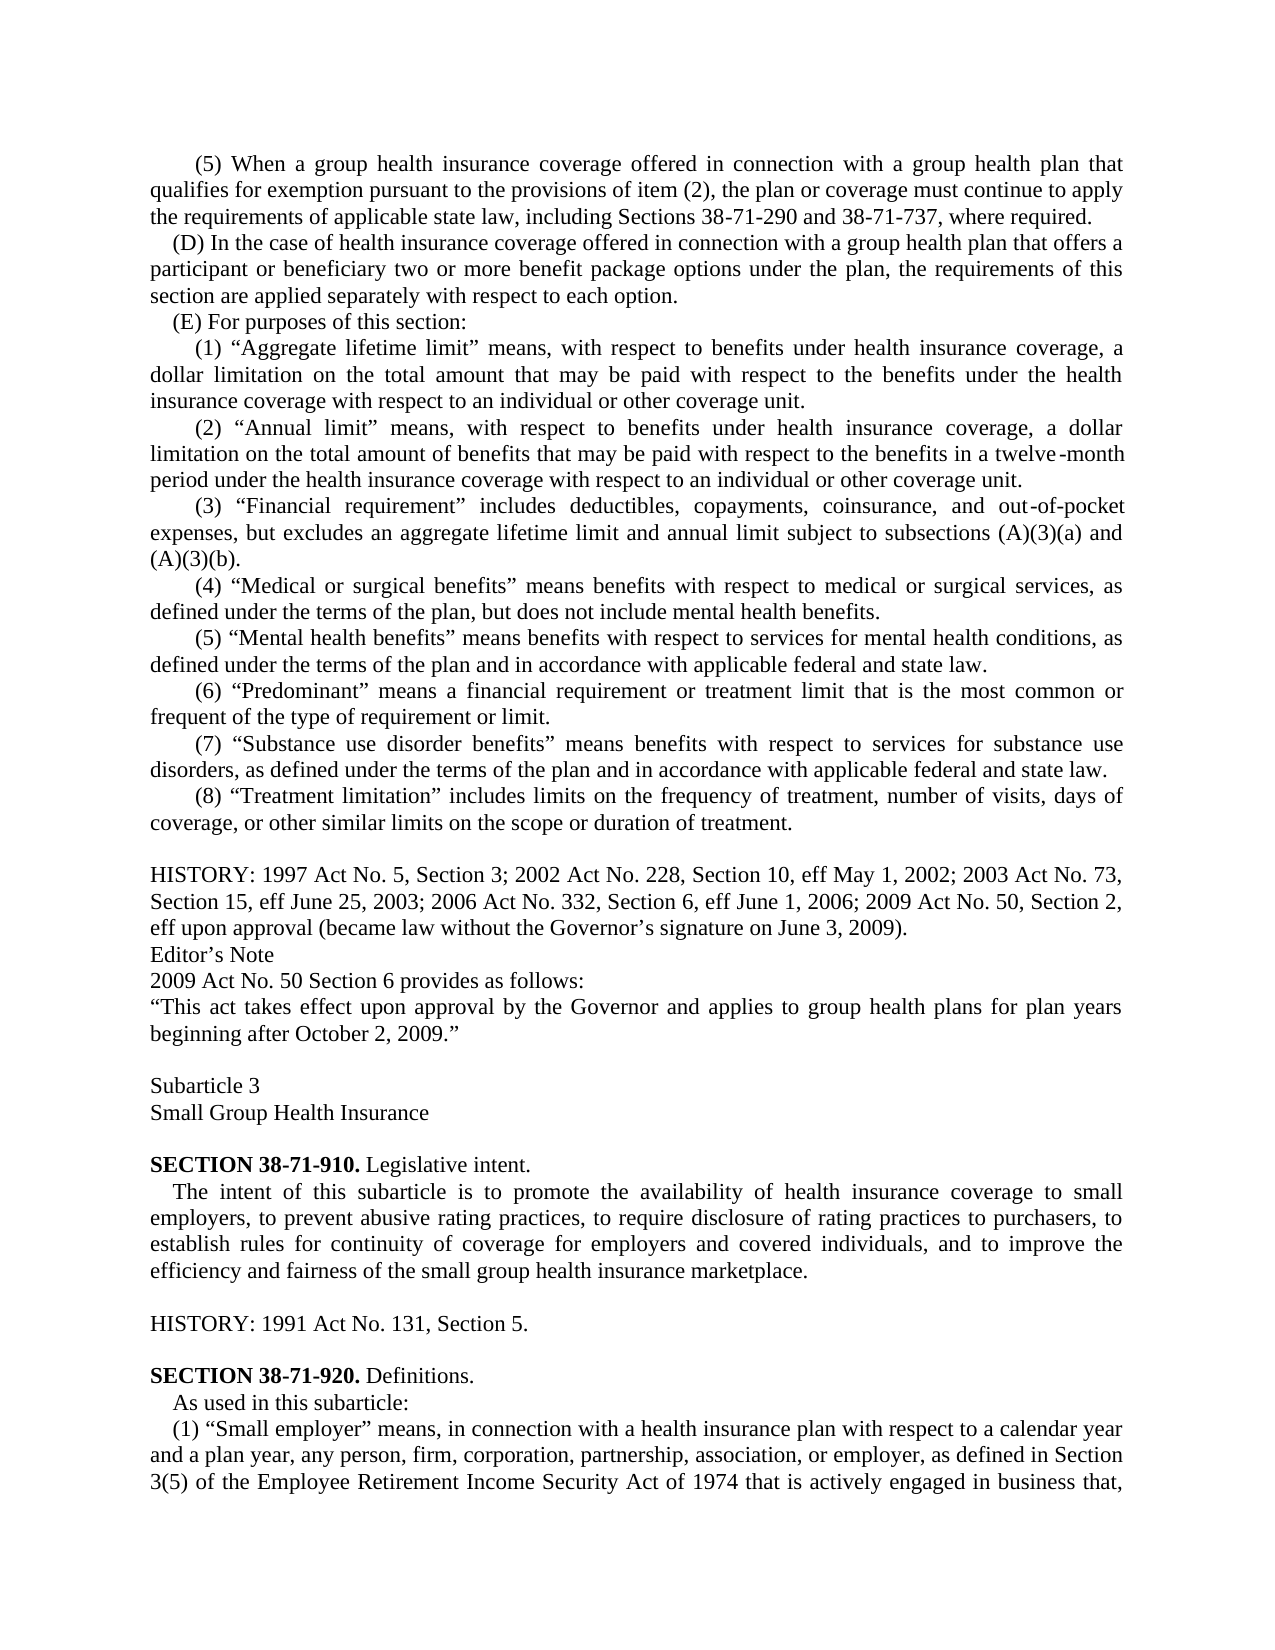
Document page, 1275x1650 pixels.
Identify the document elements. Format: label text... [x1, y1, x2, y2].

text (E) For purposes of this section: [150, 308, 1125, 334]
text (6) “Predominant” means a financial requirement or treatment limit that is the most common or frequent of the type of requirement or limit. [150, 677, 1125, 730]
text (4) “Medical or surgical benefits” means benefits with respect to medical or surgical services, as defined under the terms of the plan, but does not include mental health benefits. [150, 572, 1125, 624]
text (D) In the case of health insurance coverage offered in connection with a group health plan that offers a participant or beneficiary two or more benefit package options under the plan, the requirements of this section are applied separately with respect to each option. [150, 229, 1125, 308]
text Editor’s Note [150, 941, 1125, 967]
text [150, 1415, 1125, 1494]
text (8) “Treatment limitation” includes limits on the frequency of treatment, number of visits, days of coverage, or other similar limits on the scope or duration of treatment. [150, 782, 1125, 835]
text As used in this subarticle: [150, 1389, 1125, 1415]
text SECTION 38-71-910. Legislative intent. [150, 1151, 1125, 1178]
text (3) “Financial requirement” includes deductibles, copayments, coinsurance, and out-of-pocket expenses, but excludes an aggregate lifetime limit and annual limit subject to subsections (A)(3)(a) and (A)(3)(b). [150, 493, 1125, 572]
text “This act takes effect upon approval by the Governor and applies to group health plans for plan years beginning after October 2, 2009.” [150, 993, 1125, 1046]
text (1) “Aggregate lifetime limit” means, with respect to benefits under health insurance coverage, a dollar limitation on the total amount that may be paid with respect to the benefits under the health insurance coverage with respect to an individual or other coverage unit. [150, 334, 1125, 413]
text The intent of this subarticle is to promote the availability of health insurance coverage to small employers, to prevent abusive rating practices, to require disclosure of rating practices to purchasers, to establish rules for continuity of coverage for employers and covered individuals, and to improve the efficiency and fairness of the small group health insurance marketplace. [150, 1178, 1125, 1283]
text Small Group Health Insurance [150, 1099, 1125, 1125]
text SECTION 38-71-920. Definitions. [150, 1362, 1125, 1389]
text (5) “Mental health benefits” means benefits with respect to services for mental health conditions, as defined under the terms of the plan and in accordance with applicable federal and state law. [150, 624, 1125, 677]
text HISTORY: 1991 Act No. 131, Section 5. [150, 1309, 1125, 1336]
text (5) When a group health insurance coverage offered in connection with a group health plan that qualifies for exemption pursuant to the provisions of item (2), the plan or coverage must continue to apply the requirements of applicable state law, including Sections 38-71-290 and 38-71-737, where required. [150, 150, 1125, 229]
text HISTORY: 1997 Act No. 5, Section 3; 2002 Act No. 228, Section 10, eff May 1, 2002; 2003 Act No. 73, Section 15, eff June 25, 2003; 2006 Act No. 332, Section 6, eff June 1, 2006; 2009 Act No. 50, Section 2, eff upon approval (became law without the Governor’s signature on June 3, 2009). [150, 862, 1125, 941]
text 2009 Act No. 50 Section 6 provides as follows: [150, 967, 1125, 993]
text (2) “Annual limit” means, with respect to benefits under health insurance coverage, a dollar limitation on the total amount of benefits that may be paid with respect to the benefits in a twelve-month period under the health insurance coverage with respect to an individual or other coverage unit. [150, 413, 1125, 493]
text Subarticle 3 [150, 1072, 1125, 1099]
text (7) “Substance use disorder benefits” means benefits with respect to services for substance use disorders, as defined under the terms of the plan and in accordance with applicable federal and state law. [150, 730, 1125, 782]
